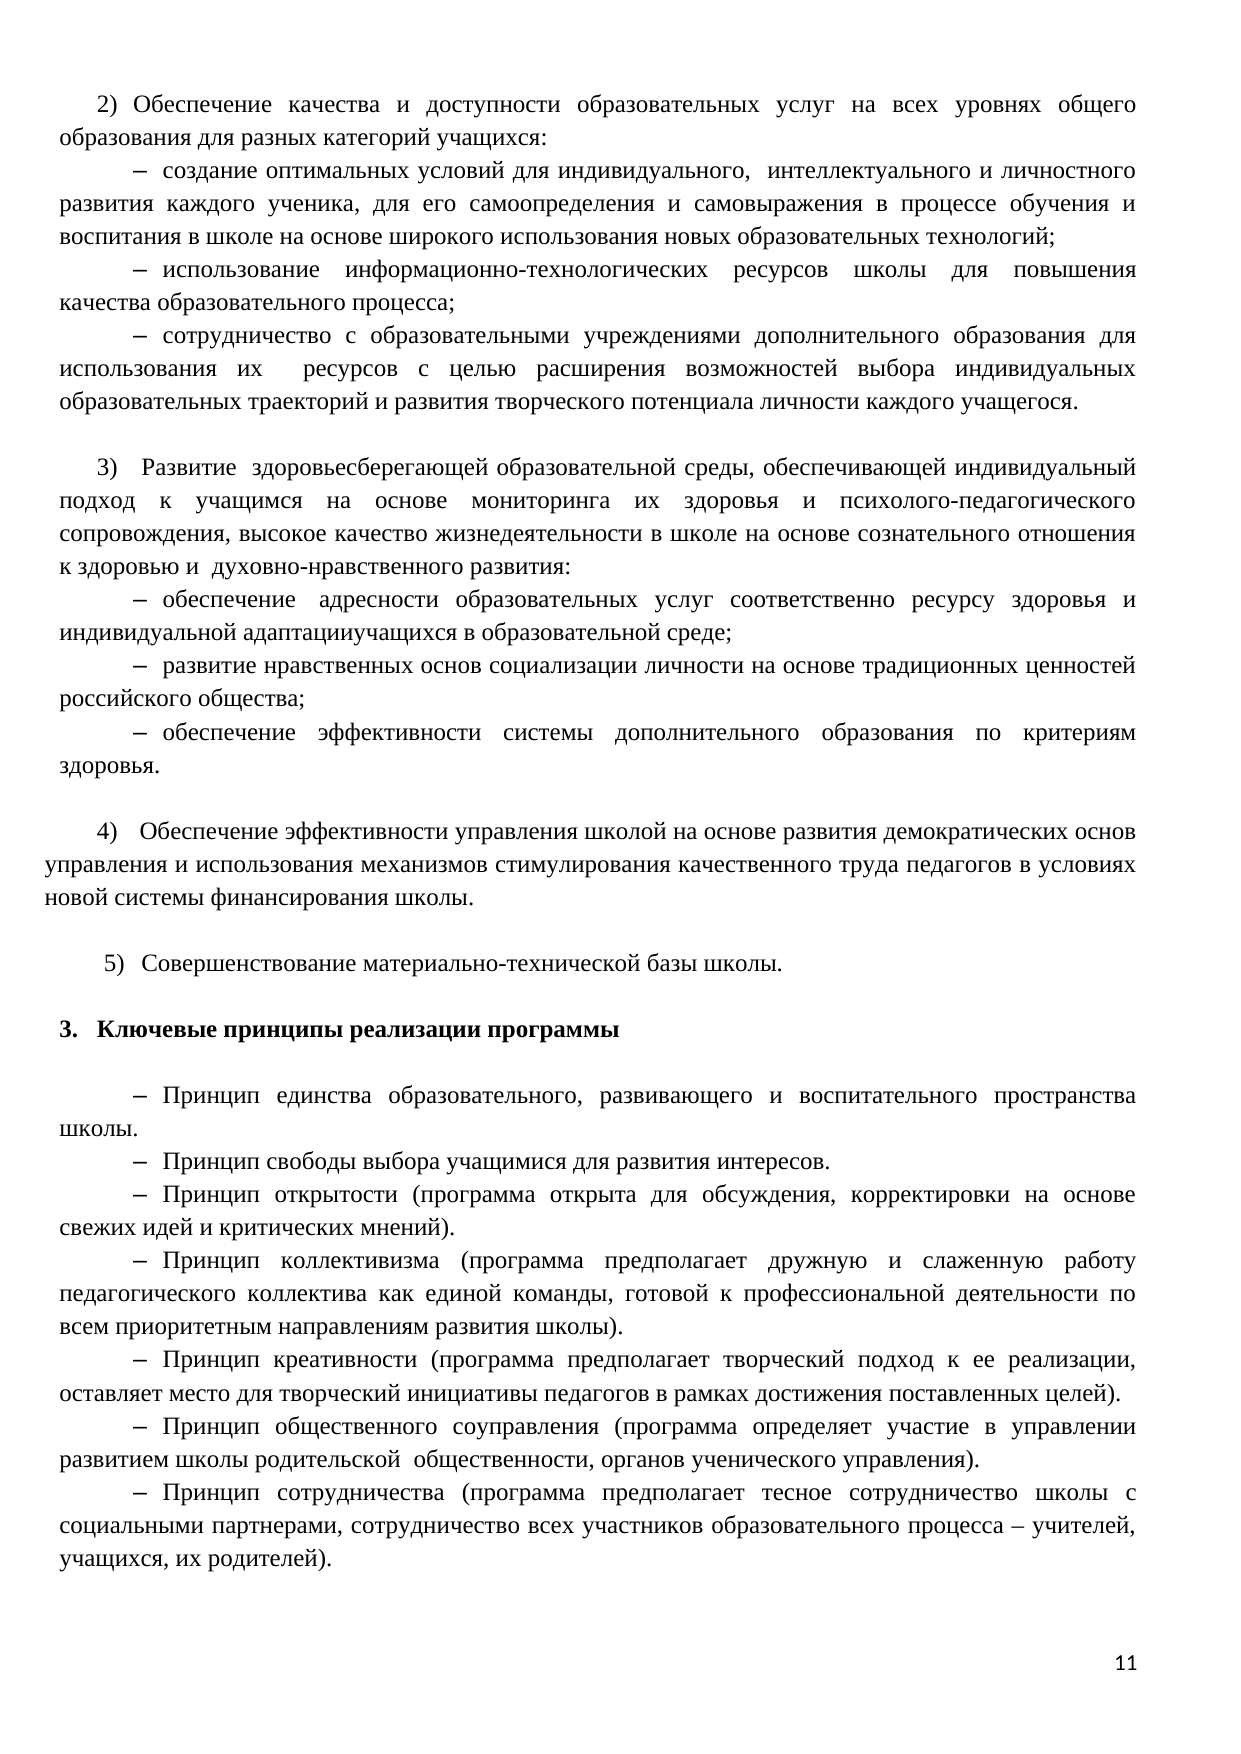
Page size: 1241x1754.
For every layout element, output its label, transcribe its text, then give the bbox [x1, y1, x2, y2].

list Принцип открытости (программа открыта для обсуждения, корректировки на основе свежих идей и критических мнений). [59, 1179, 1137, 1241]
list Принцип коллективизма (программа предполагает дружную и слаженную работу педагогического коллектива как единой команды, готовой к профессиональной деятельности по всем приоритетным направлениям развития школы). [59, 1245, 1137, 1340]
list Обеспечение эффективности управления школой на основе развития демократических основ управления и использования механизмов стимулирования качественного труда педагогов в условиях новой системы финансирования школы. [44, 816, 1137, 911]
list Обеспечение качества и доступности образовательных услуг на всех уровнях общего образования для разных категорий учащихся: [59, 89, 1137, 150]
list Принцип единства образовательного, развивающего и воспитательного пространства школы. [59, 1080, 1137, 1142]
list использование информационно-технологических ресурсов школы для повышения качества образовательного процесса; [59, 254, 1137, 316]
list создание оптимальных условий для индивидуального, интеллектуального и личностного развития каждого ученика, для его самоопределения и самовыражения в процессе обучения и воспитания в школе на основе широкого использования новых образовательных технологий; [59, 155, 1137, 249]
list обеспечение эффективности системы дополнительного образования по критериям здоровья. [59, 717, 1137, 778]
list Совершенствование материально-технической базы школы. [103, 948, 1137, 977]
list Ключевые принципы реализации программы [59, 1014, 1137, 1043]
list сотрудничество с образовательными учреждениями дополнительного образования для использования их ресурсов с целью расширения возможностей выбора индивидуальных образовательных траекторий и развития творческого потенциала личности каждого учащегося. [59, 320, 1137, 415]
list развитие нравственных основ социализации личности на основе традиционных ценностей российского общества; [59, 650, 1137, 712]
list Принцип креативности (программа предполагает творческий подход к ее реализации, оставляет место для творческий инициативы педагогов в рамках достижения поставленных целей). [59, 1344, 1137, 1406]
list Принцип общественного соуправления (программа определяет участие в управлении развитием школы родительской общественности, органов ученического управления). [59, 1411, 1137, 1472]
list Принцип свободы выбора учащимися для развития интересов. [59, 1146, 1137, 1175]
list Принцип сотрудничества (программа предполагает тесное сотрудничество школы с социальными партнерами, сотрудничество всех участников образовательного процесса – учителей, учащихся, их родителей). [59, 1477, 1137, 1572]
list Развитие здоровьесберегающей образовательной среды, обеспечивающей индивидуальный подход к учащимся на основе мониторинга их здоровья и психолого-педагогического сопровождения, высокое качество жизнедеятельности в школе на основе сознательного отношения к здоровью и духовно-нравственного развития: [59, 452, 1137, 580]
list обеспечение адресности образовательных услуг соответственно ресурсу здоровья и индивидуальной адаптацииучащихся в образовательной среде; [59, 584, 1137, 646]
